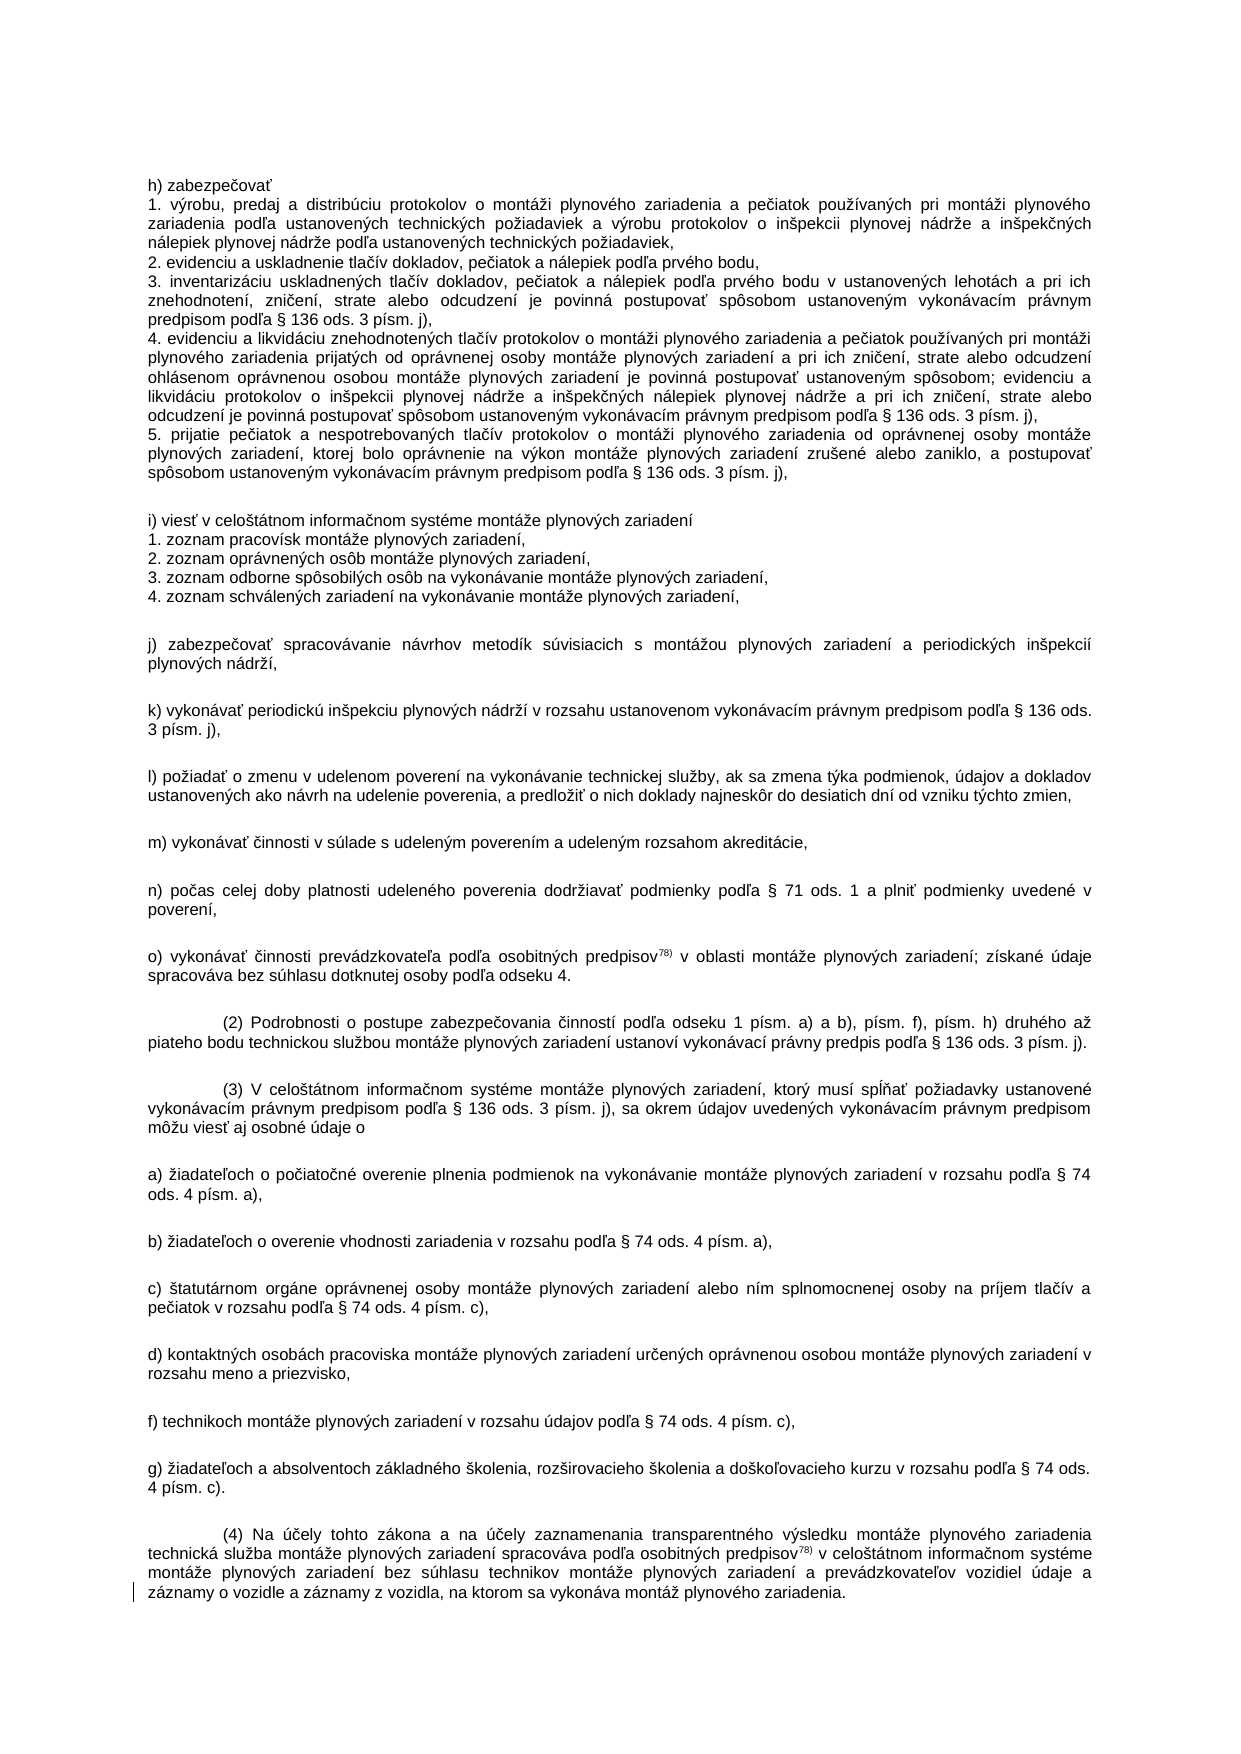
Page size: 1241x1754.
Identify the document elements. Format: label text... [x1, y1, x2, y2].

text k) vykonávať periodickú inšpekciu plynových nádrží v rozsahu ustanovenom vykonávacím právnym predpisom podľa § 136 ods. 3 písm. j), [148, 701, 1092, 739]
text m) vykonávať činnosti v súlade s udeleným poverením a udeleným rozsahom akreditácie, [148, 833, 1092, 852]
text l) požiadať o zmenu v udelenom poverení na vykonávanie technickej služby, ak sa zmena týka podmienok, údajov a dokladov ustanovených ako návrh na udelenie poverenia, a predložiť o nich doklady najneskôr do desiatich dní od vzniku týchto zmien, [148, 767, 1092, 805]
text 5. prijatie pečiatok a nespotrebovaných tlačív protokolov o montáži plynového zariadenia od oprávnenej osoby montáže plynových zariadení, ktorej bolo oprávnenie na výkon montáže plynových zariadení zrušené alebo zaniklo, a postupovať spôsobom ustanoveným vykonávacím právnym predpisom podľa § 136 ods. 3 písm. j), [148, 425, 1092, 482]
text (2) Podrobnosti o postupe zabezpečovania činností podľa odseku 1 písm. a) a b), písm. f), písm. h) druhého až piateho bodu technickou službou montáže plynových zariadení ustanoví vykonávací právny predpis podľa § 136 ods. 3 písm. j). [148, 1013, 1092, 1052]
text h) zabezpečovať [148, 176, 1092, 195]
text 4. zoznam schválených zariadení na vykonávanie montáže plynových zariadení, [148, 587, 1092, 606]
text 2. evidenciu a uskladnenie tlačív dokladov, pečiatok a nálepiek podľa prvého bodu, [148, 252, 1092, 272]
text g) žiadateľoch a absolventoch základného školenia, rozširovacieho školenia a doškoľovacieho kurzu v rozsahu podľa § 74 ods. 4 písm. c). [148, 1458, 1092, 1497]
text o) vykonávať činnosti prevádzkovateľa podľa osobitných predpisov78) v oblasti montáže plynových zariadení; získané údaje spracováva bez súhlasu dotknutej osoby podľa odseku 4. [148, 947, 1092, 985]
text i) viesť v celoštátnom informačnom systéme montáže plynových zariadení [148, 510, 1092, 529]
text 1. zoznam pracovísk montáže plynových zariadení, [148, 529, 1092, 549]
text 3. zoznam odborne spôsobilých osôb na vykonávanie montáže plynových zariadení, [148, 568, 1092, 587]
text 4. evidenciu a likvidáciu znehodnotených tlačív protokolov o montáži plynového zariadenia a pečiatok používaných pri montáži plynového zariadenia prijatých od oprávnenej osoby montáže plynových zariadení a pri ich zničení, strate alebo odcudzení ohlásenom oprávnenou osobou montáže plynových zariadení je povinná postupovať ustanoveným spôsobom; evidenciu a likvidáciu protokolov o inšpekcii plynovej nádrže a inšpekčných nálepiek plynovej nádrže a pri ich zničení, strate alebo odcudzení je povinná postupovať spôsobom ustanoveným vykonávacím právnym predpisom podľa § 136 ods. 3 písm. j), [148, 329, 1092, 425]
text 1. výrobu, predaj a distribúciu protokolov o montáži plynového zariadenia a pečiatok používaných pri montáži plynového zariadenia podľa ustanovených technických požiadaviek a výrobu protokolov o inšpekcii plynovej nádrže a inšpekčných nálepiek plynovej nádrže podľa ustanovených technických požiadaviek, [148, 195, 1092, 252]
text (3) V celoštátnom informačnom systéme montáže plynových zariadení, ktorý musí spĺňať požiadavky ustanovené vykonávacím právnym predpisom podľa § 136 ods. 3 písm. j), sa okrem údajov uvedených vykonávacím právnym predpisom môžu viesť aj osobné údaje o [148, 1079, 1092, 1137]
text 3. inventarizáciu uskladnených tlačív dokladov, pečiatok a nálepiek podľa prvého bodu v ustanovených lehotách a pri ich znehodnotení, zničení, strate alebo odcudzení je povinná postupovať spôsobom ustanoveným vykonávacím právnym predpisom podľa § 136 ods. 3 písm. j), [148, 272, 1092, 329]
text n) počas celej doby platnosti udeleného poverenia dodržiavať podmienky podľa § 71 ods. 1 a plniť podmienky uvedené v poverení, [148, 881, 1092, 919]
text a) žiadateľoch o počiatočné overenie plnenia podmienok na vykonávanie montáže plynových zariadení v rozsahu podľa § 74 ods. 4 písm. a), [148, 1165, 1092, 1203]
text c) štatutárnom orgáne oprávnenej osoby montáže plynových zariadení alebo ním splnomocnenej osoby na príjem tlačív a pečiatok v rozsahu podľa § 74 ods. 4 písm. c), [148, 1279, 1092, 1317]
text j) zabezpečovať spracovávanie návrhov metodík súvisiacich s montážou plynových zariadení a periodických inšpekcií plynových nádrží, [148, 634, 1092, 673]
text f) technikoch montáže plynových zariadení v rozsahu údajov podľa § 74 ods. 4 písm. c), [148, 1411, 1092, 1431]
text b) žiadateľoch o overenie vhodnosti zariadenia v rozsahu podľa § 74 ods. 4 písm. a), [148, 1231, 1092, 1251]
text 2. zoznam oprávnených osôb montáže plynových zariadení, [148, 549, 1092, 568]
text (4) Na účely tohto zákona a na účely zaznamenania transparentného výsledku montáže plynového zariadenia technická služba montáže plynových zariadení spracováva podľa osobitných predpisov78) v celoštátnom informačnom systéme montáže plynových zariadení bez súhlasu technikov montáže plynových zariadení a prevádzkovateľov vozidiel údaje a záznamy o vozidle a záznamy z vozidla, na ktorom sa vykonáva montáž plynového zariadenia. [148, 1525, 1092, 1602]
text d) kontaktných osobách pracoviska montáže plynových zariadení určených oprávnenou osobou montáže plynových zariadení v rozsahu meno a priezvisko, [148, 1345, 1092, 1383]
